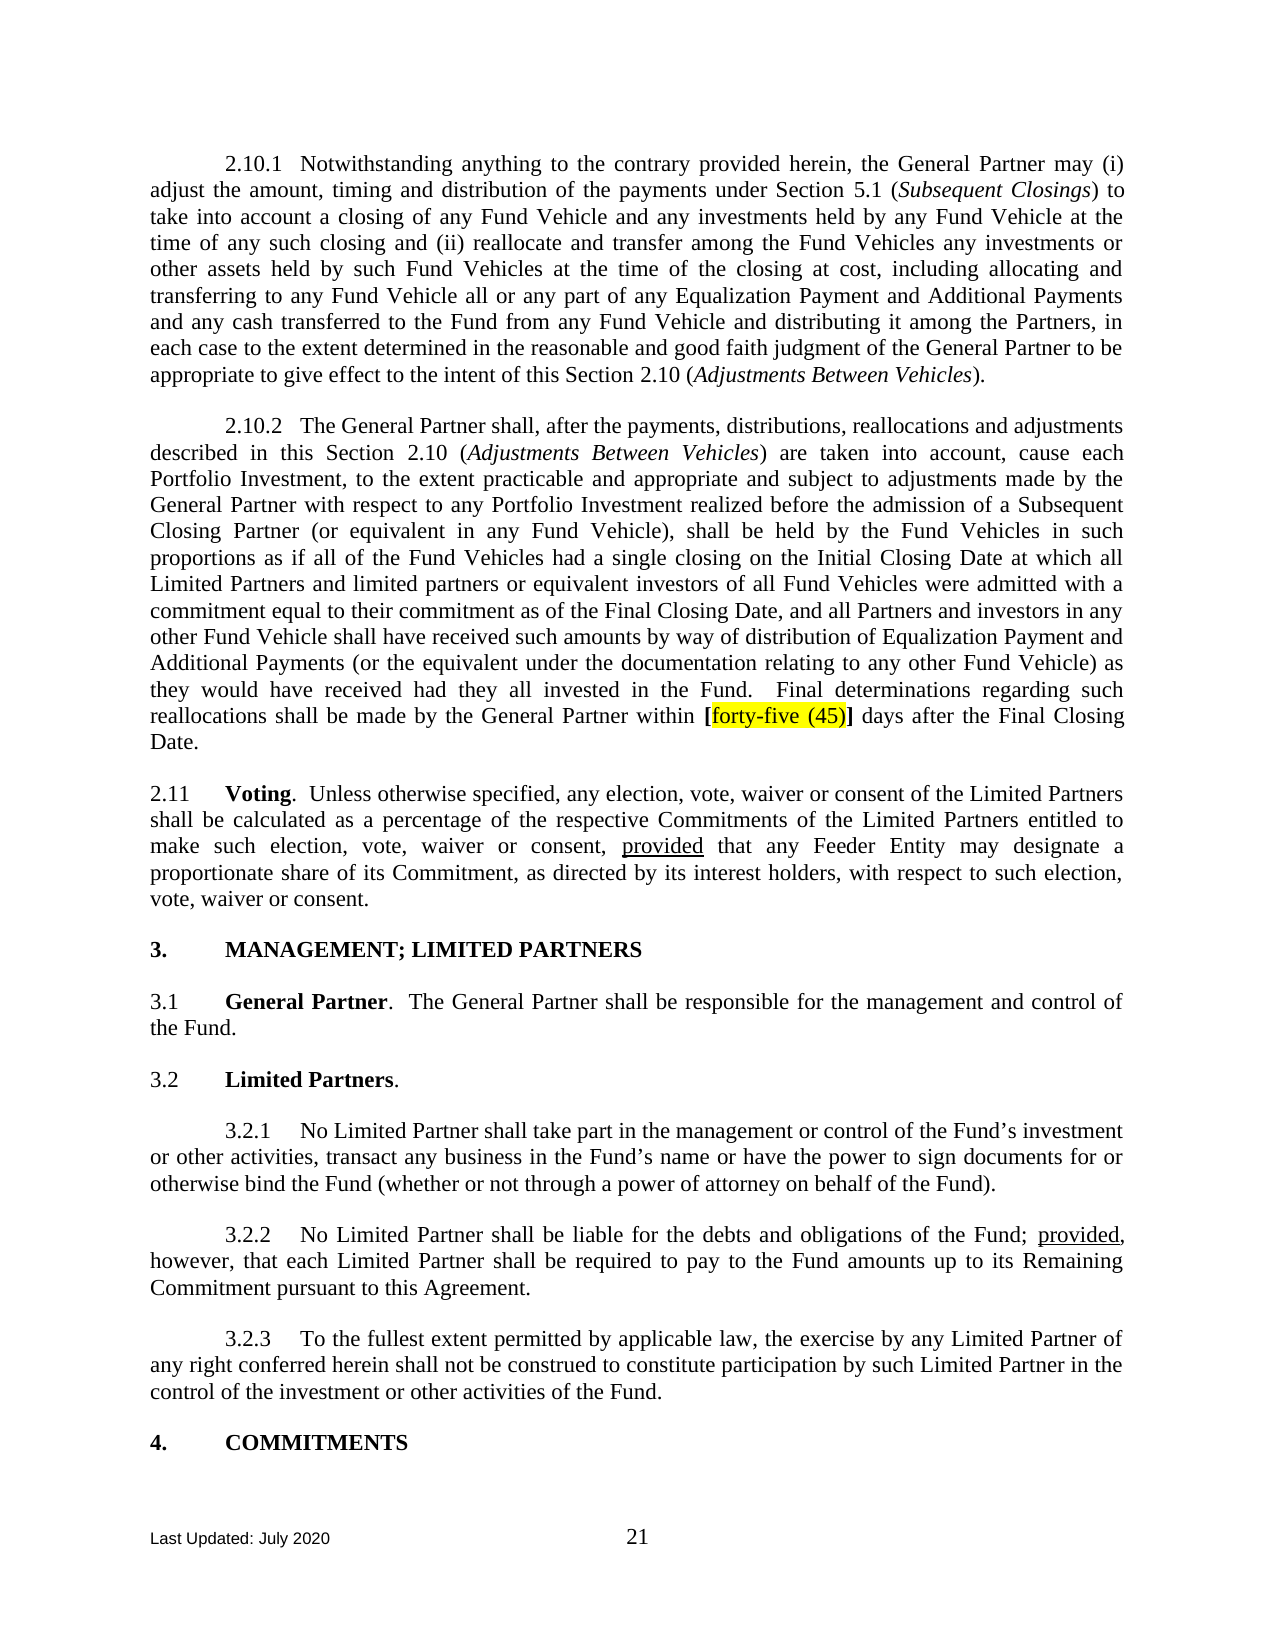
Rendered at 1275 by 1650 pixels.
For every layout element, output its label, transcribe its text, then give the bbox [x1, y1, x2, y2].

text Voting. Unless otherwise specified, any election, vote, waiver or consent of the Limited Partners shall be calculated as a percentage of the respective Commitments of the Limited Partners entitled to make such election, vote, waiver or consent, provided that any Feeder Entity may designate a proportionate share of its Commitment, as directed by its interest holders, with respect to such election, vote, waiver or consent. [150, 780, 1125, 912]
text Commitments [150, 1429, 1125, 1456]
text Management; LIMITED PARTNERS [150, 937, 1125, 963]
text Limited Partners. [150, 1066, 1125, 1092]
text No Limited Partner shall be liable for the debts and obligations of the Fund; provided, however, that each Limited Partner shall be required to pay to the Fund amounts up to its Remaining Commitment pursuant to this Agreement. [150, 1221, 1125, 1300]
text General Partner. The General Partner shall be responsible for the management and control of the Fund. [150, 988, 1125, 1041]
text No Limited Partner shall take part in the management or control of the Fund’s investment or other activities, transact any business in the Fund’s name or have the power to sign documents for or otherwise bind the Fund (whether or not through a power of attorney on behalf of the Fund). [150, 1117, 1125, 1196]
text To the fullest extent permitted by applicable law, the exercise by any Limited Partner of any right conferred herein shall not be construed to constitute participation by such Limited Partner in the control of the investment or other activities of the Fund. [150, 1325, 1125, 1404]
text Notwithstanding anything to the contrary provided herein, the General Partner may (i) adjust the amount, timing and distribution of the payments under Section 5.1 (Subsequent Closings) to take into account a closing of any Fund Vehicle and any investments held by any Fund Vehicle at the time of any such closing and (ii) reallocate and transfer among the Fund Vehicles any investments or other assets held by such Fund Vehicles at the time of the closing at cost, including allocating and transferring to any Fund Vehicle all or any part of any Equalization Payment and Additional Payments and any cash transferred to the Fund from any Fund Vehicle and distributing it among the Partners, in each case to the extent determined in the reasonable and good faith judgment of the General Partner to be appropriate to give effect to the intent of this Section 2.10 (Adjustments Between Vehicles). [150, 150, 1125, 387]
text The General Partner shall, after the payments, distributions, reallocations and adjustments described in this Section 2.10 (Adjustments Between Vehicles) are taken into account, cause each Portfolio Investment, to the extent practicable and appropriate and subject to adjustments made by the General Partner with respect to any Portfolio Investment realized before the admission of a Subsequent Closing Partner (or equivalent in any Fund Vehicle), shall be held by the Fund Vehicles in such proportions as if all of the Fund Vehicles had a single closing on the Initial Closing Date at which all Limited Partners and limited partners or equivalent investors of all Fund Vehicles were admitted with a commitment equal to their commitment as of the Final Closing Date, and all Partners and investors in any other Fund Vehicle shall have received such amounts by way of distribution of Equalization Payment and Additional Payments (or the equivalent under the documentation relating to any other Fund Vehicle) as they would have received had they all invested in the Fund. Final determinations regarding such reallocations shall be made by the General Partner within [forty-five (45)] days after the Final Closing Date. [150, 412, 1125, 755]
